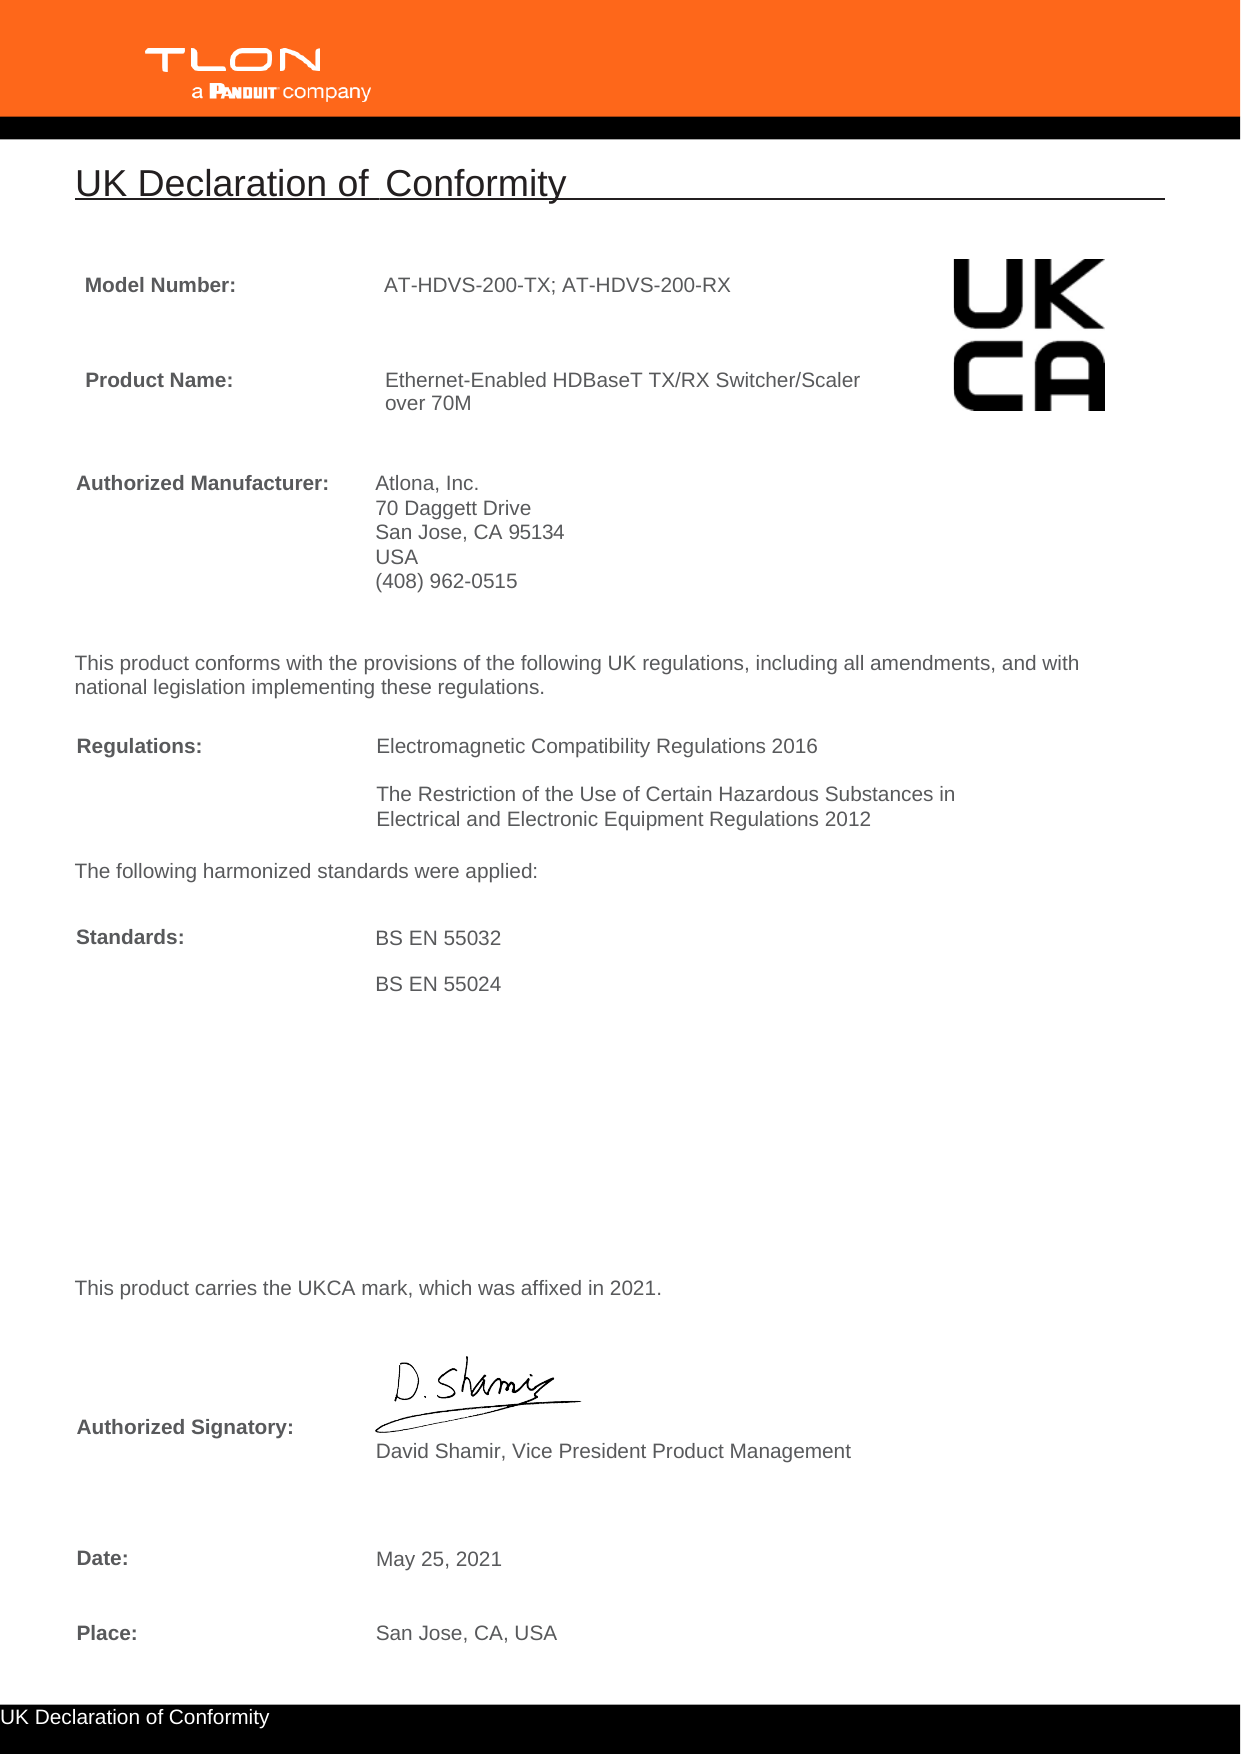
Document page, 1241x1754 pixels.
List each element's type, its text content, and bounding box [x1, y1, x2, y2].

picture [953, 259, 1105, 411]
text UK Declaration of Conformity [75, 161, 1176, 204]
table_header May 25, 2021 [252, 1548, 523, 1573]
text This product conforms with the provisions of the following UK regulations, including all amendments, and with national legislation implementing these regulations. [74, 650, 1151, 699]
picture [230, 48, 272, 71]
table_header David Shamir, Vice President Product Management [333, 1419, 876, 1465]
text This product carries the UKCA mark, which was affixed in 2021. [74, 1275, 1176, 1299]
picture [191, 48, 226, 71]
table_header Regulations: [56, 735, 288, 831]
picture [145, 48, 185, 72]
table_header Date: [56, 1548, 252, 1573]
picture [280, 48, 320, 71]
text The following harmonized standards were applied: [74, 859, 1176, 883]
table_header Authorized Manufacturer: [55, 475, 352, 596]
table_header Standards: [55, 927, 279, 996]
table_header Authorized Signatory: [56, 1419, 333, 1465]
table_header Place: [56, 1625, 256, 1646]
table_header Atlona, Inc. 70 Daggett Drive San Jose, CA 95134 USA (408) 962-0515 [352, 475, 592, 596]
table_header Electromagnetic Compatibility Regulations 2016 The Restriction of the Use of Certain Hazardous Substances in Electrical and Electronic Equipment Regulations 2012 [289, 735, 977, 831]
picture [192, 83, 371, 102]
table_header BS EN 55032 BS EN 55024 [279, 927, 528, 996]
table_header San Jose, CA, USA [256, 1625, 576, 1646]
picture [372, 1353, 582, 1419]
